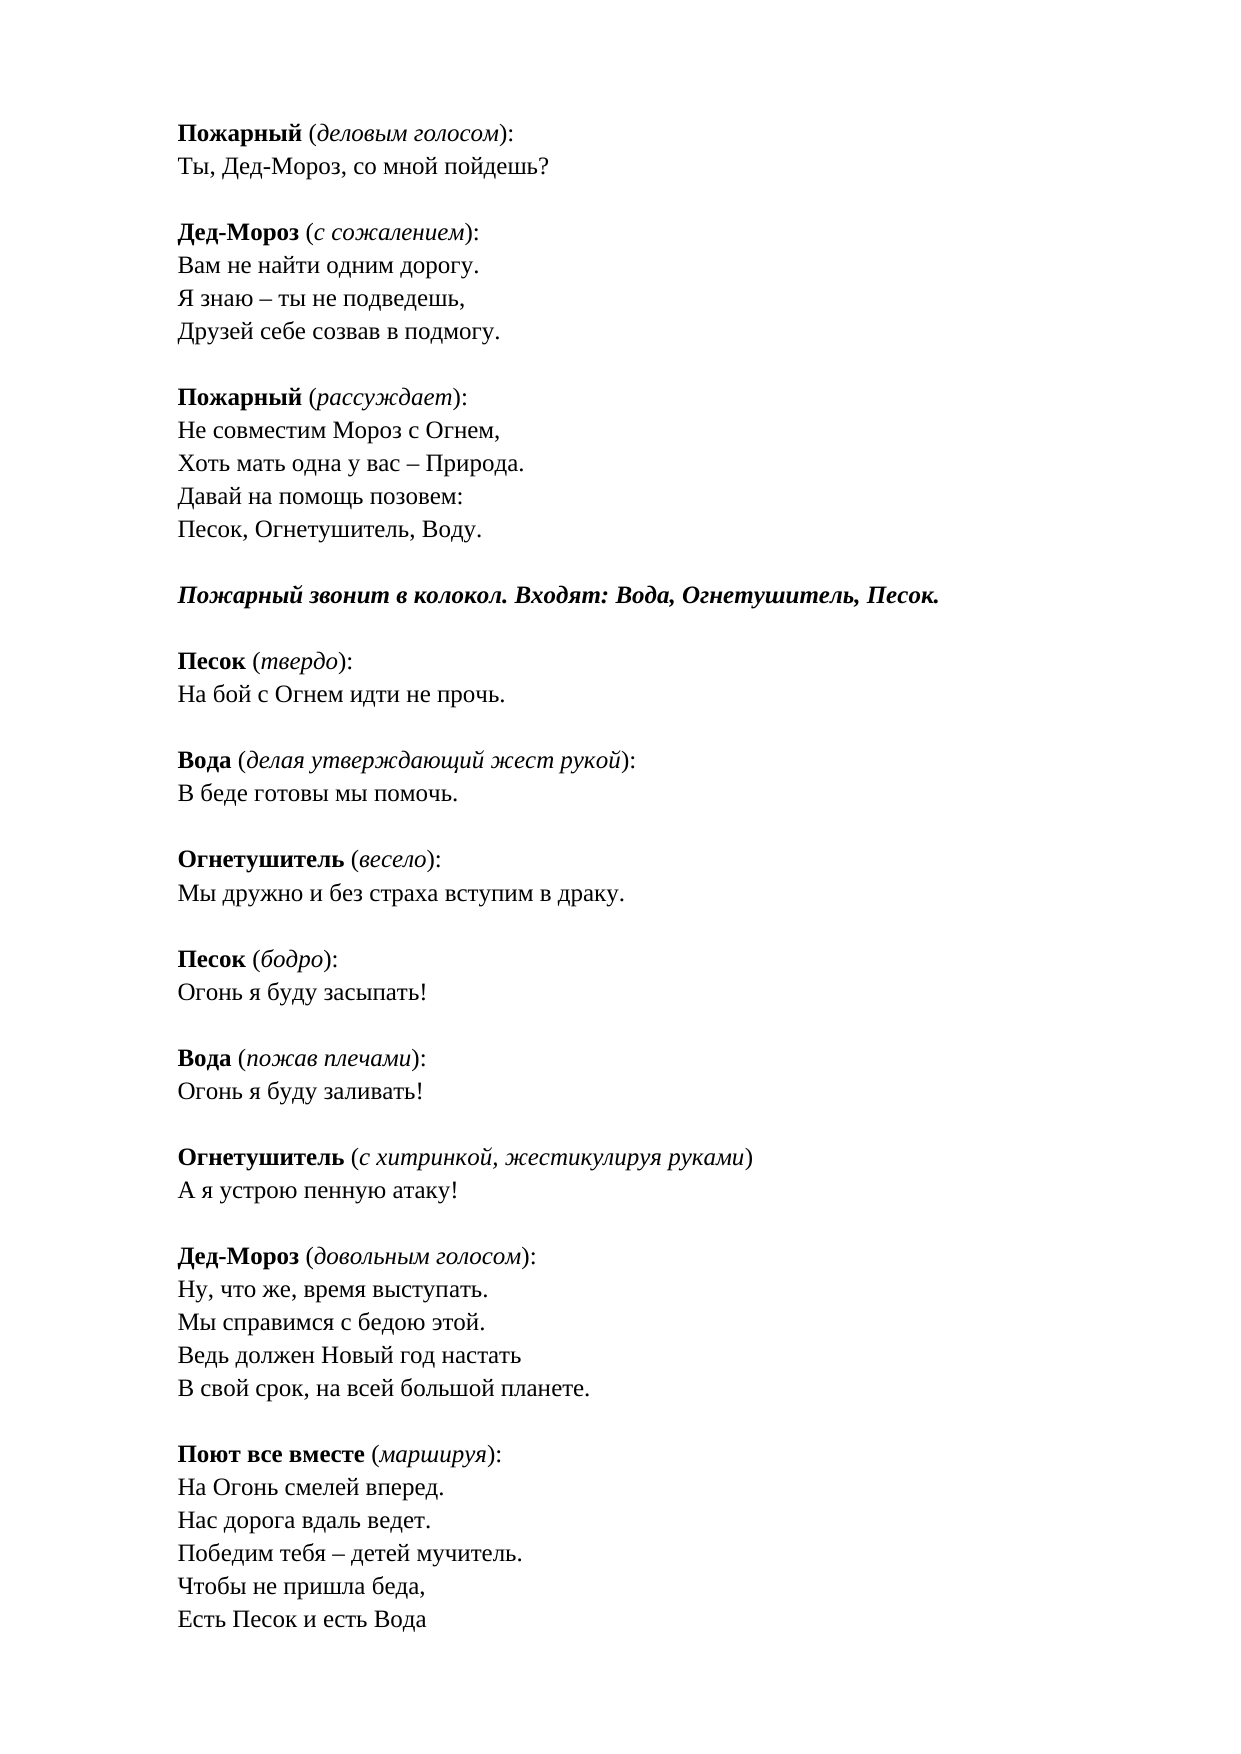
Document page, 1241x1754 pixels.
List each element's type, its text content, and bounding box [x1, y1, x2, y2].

text Ведь должен Новый год настать [177, 1340, 1152, 1369]
text Есть Песок и есть Вода [177, 1604, 1152, 1633]
text Не совместим Мороз с Огнем, [177, 415, 1152, 444]
text Поют все вместе (маршируя): [177, 1439, 1152, 1468]
text Давай на помощь позовем: [177, 481, 1152, 510]
text Вода (делая утверждающий жест рукой): [177, 746, 1152, 774]
text Хоть мать одна у вас – Природа. [177, 448, 1152, 477]
text Ты, Дед-Мороз, со мной пойдешь? [177, 151, 1152, 180]
text Дед-Мороз (с сожалением): [177, 217, 1152, 246]
text Вода (пожав плечами): [177, 1043, 1152, 1071]
text На бой с Огнем идти не прочь. [177, 679, 1152, 708]
text Пожарный (рассуждает): [177, 382, 1152, 411]
text А я устрою пенную атаку! [177, 1175, 1152, 1203]
text Огонь я буду засыпать! [177, 977, 1152, 1005]
text Песок (бодро): [177, 944, 1152, 972]
text Ну, что же, время выступать. [177, 1274, 1152, 1303]
text Огнетушитель (весело): [177, 844, 1152, 873]
text Песок (твердо): [177, 646, 1152, 675]
text Огнетушитель (с хитринкой, жестикулируя руками) [177, 1142, 1152, 1171]
text Мы справимся с бедою этой. [177, 1307, 1152, 1336]
text Мы дружно и без страха вступим в драку. [177, 878, 1152, 906]
text Нас дорога вдаль ведет. [177, 1505, 1152, 1534]
list Пожарный звонит в колокол. Входят: Вода, Огнетушитель, Песок. [177, 580, 1152, 609]
text Огонь я буду заливать! [177, 1076, 1152, 1104]
text В беде готовы мы помочь. [177, 778, 1152, 807]
text Победим тебя – детей мучитель. [177, 1538, 1152, 1567]
text Друзей себе созвав в подмогу. [177, 316, 1152, 345]
text Вам не найти одним дорогу. [177, 250, 1152, 279]
text В свой срок, на всей большой планете. [177, 1373, 1152, 1402]
text Песок, Огнетушитель, Воду. [177, 514, 1152, 543]
text Дед-Мороз (довольным голосом): [177, 1241, 1152, 1269]
text Чтобы не пришла беда, [177, 1571, 1152, 1600]
text Я знаю – ты не подведешь, [177, 283, 1152, 312]
text На Огонь смелей вперед. [177, 1472, 1152, 1501]
text Пожарный (деловым голосом): [177, 118, 1152, 147]
